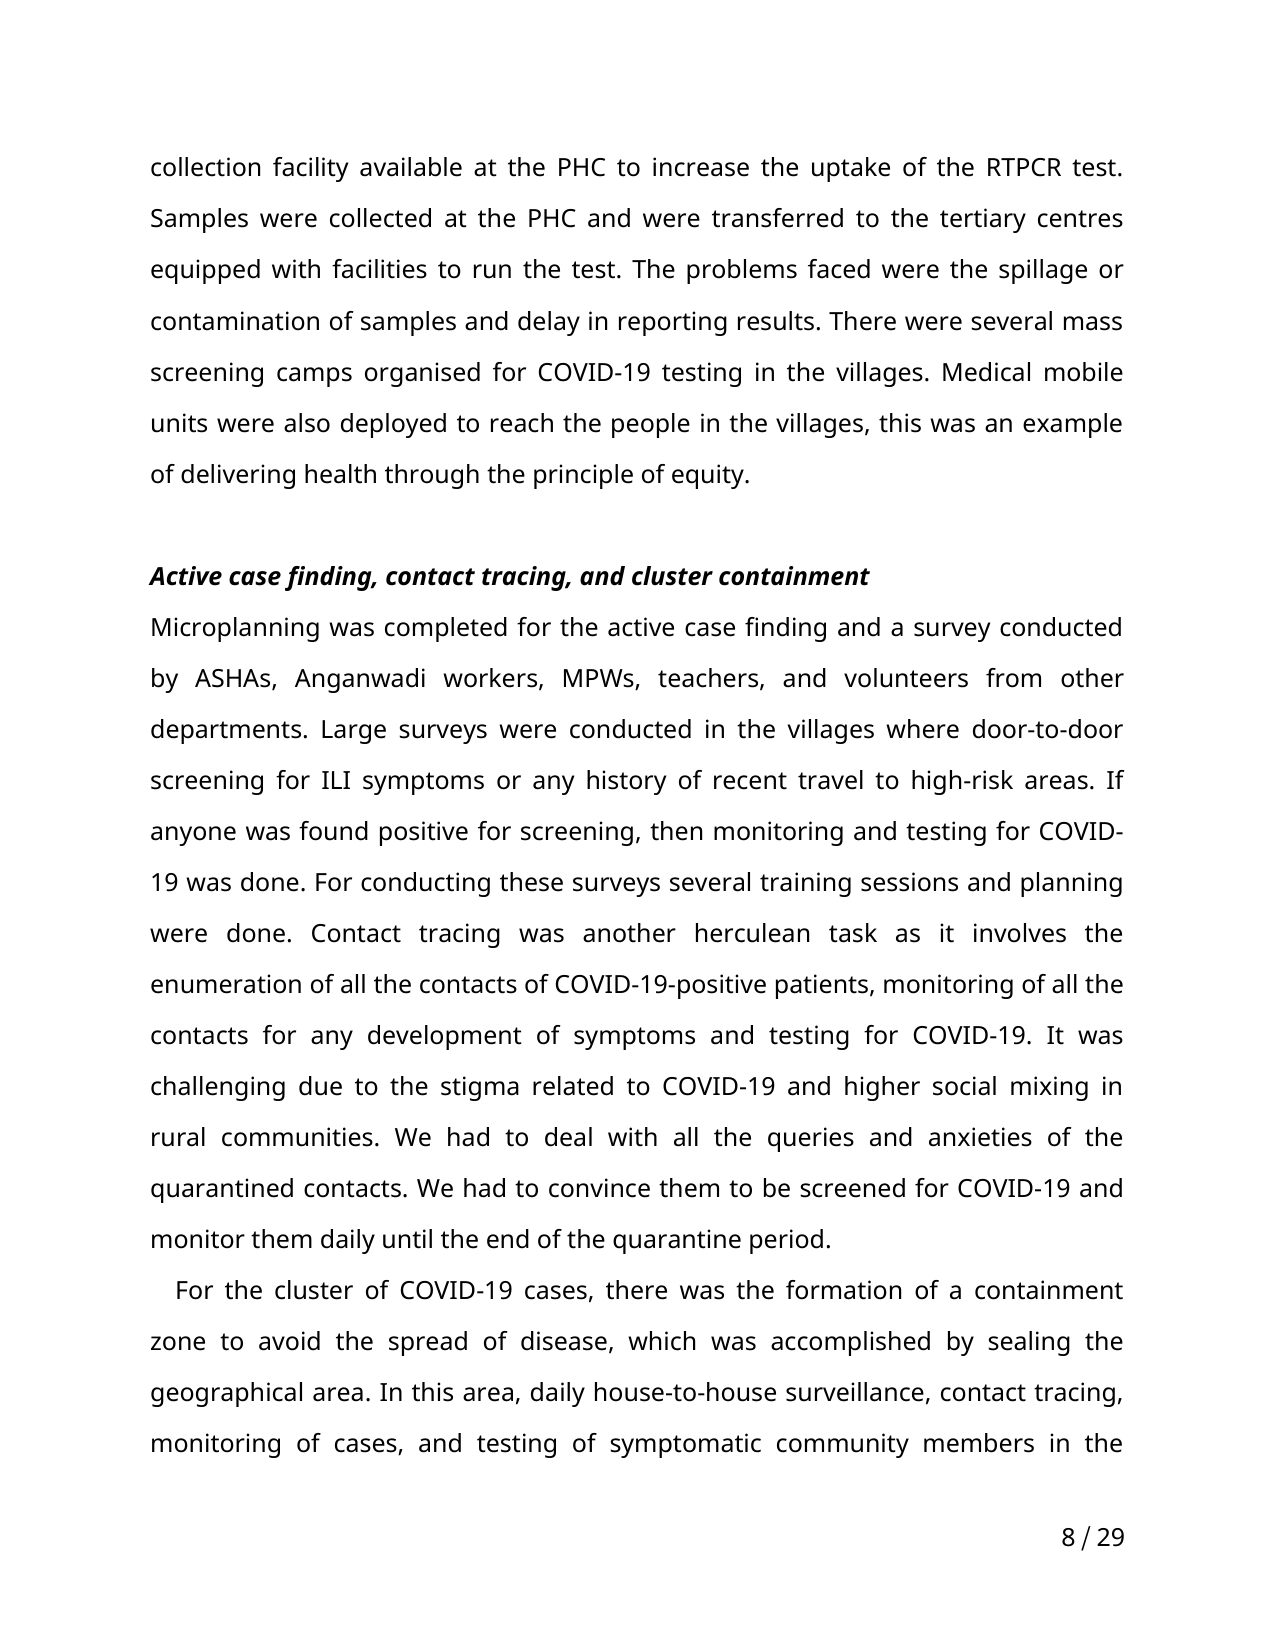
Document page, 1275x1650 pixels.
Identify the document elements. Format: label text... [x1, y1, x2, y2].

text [150, 150, 1125, 490]
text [150, 1273, 1125, 1460]
text Active case finding, contact tracing, and cluster containment [150, 558, 1125, 592]
text Microplanning was completed for the active case finding and a survey conducted by ASHAs, Anganwadi workers, MPWs, teachers, and volunteers from other departments. Large surveys were conducted in the villages where door-to-door screening for ILI symptoms or any history of recent travel to high-risk areas. If anyone was found positive for screening, then monitoring and testing for COVID-19 was done. For conducting these surveys several training sessions and planning were done. Contact tracing was another herculean task as it involves the enumeration of all the contacts of COVID-19-positive patients, monitoring of all the contacts for any development of symptoms and testing for COVID-19. It was challenging due to the stigma related to COVID-19 and higher social mixing in rural communities. We had to deal with all the queries and anxieties of the quarantined contacts. We had to convince them to be screened for COVID-19 and monitor them daily until the end of the quarantine period. [150, 609, 1125, 1256]
